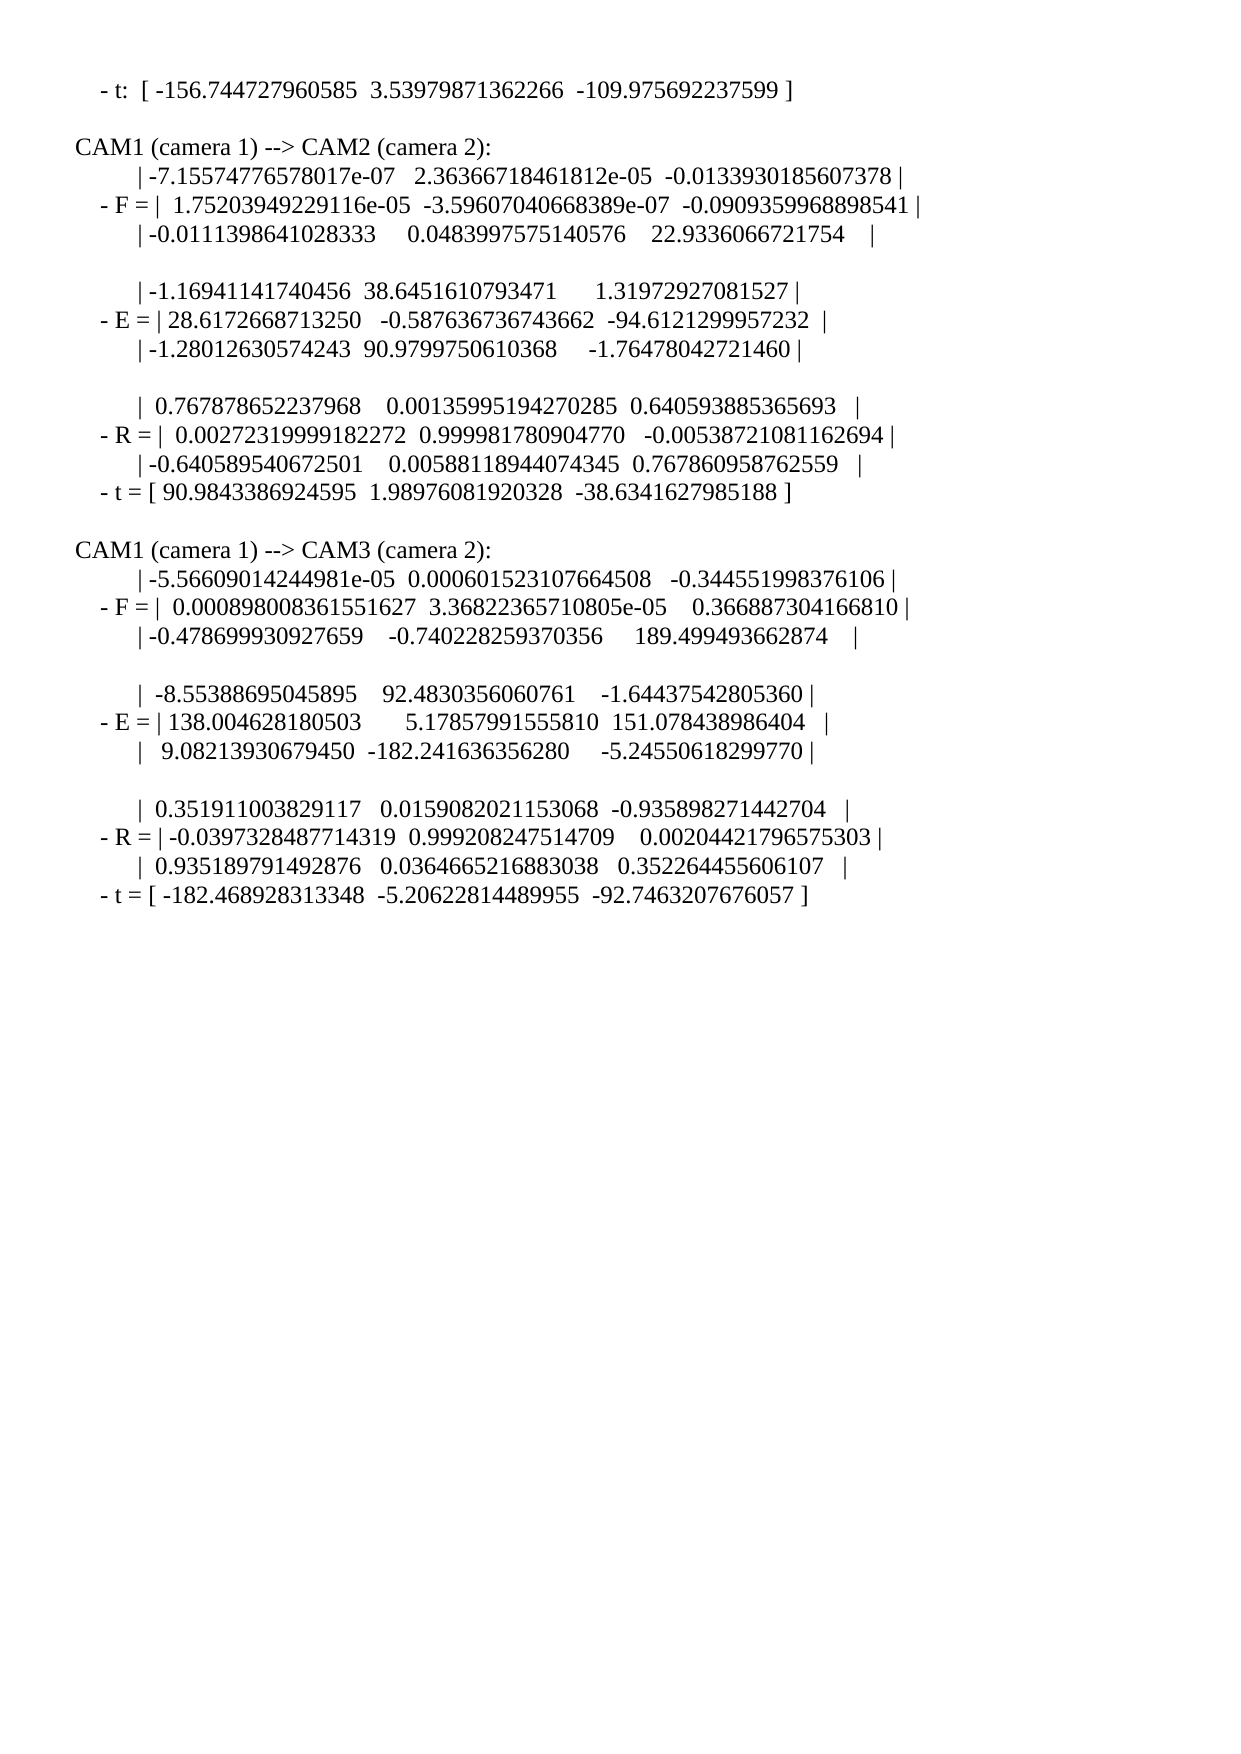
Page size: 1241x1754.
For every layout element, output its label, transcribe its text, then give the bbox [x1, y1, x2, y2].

text | -1.28012630574243 90.9799750610368 -1.76478042721460 | [75, 334, 1165, 362]
text - t = [ 90.9843386924595 1.98976081920328 -38.6341627985188 ] [75, 477, 1165, 506]
text | -8.55388695045895 92.4830356060761 -1.64437542805360 | [75, 679, 1165, 707]
text - F = | 1.75203949229116e-05 -3.59607040668389e-07 -0.0909359968898541 | [75, 190, 1165, 219]
text - F = | 0.000898008361551627 3.36822365710805e-05 0.366887304166810 | [75, 592, 1165, 621]
text - t: [ -156.744727960585 3.53979871362266 -109.975692237599 ] [75, 75, 1165, 104]
text | 0.935189791492876 0.0364665216883038 0.352264455606107 | [75, 851, 1165, 880]
text | 9.08213930679450 -182.241636356280 -5.24550618299770 | [75, 736, 1165, 765]
text | -7.15574776578017e-07 2.36366718461812e-05 -0.0133930185607378 | [75, 161, 1165, 190]
text | -0.0111398641028333 0.0483997575140576 22.9336066721754 | [75, 219, 1165, 247]
text CAM1 (camera 1) --> CAM2 (camera 2): [75, 132, 1165, 161]
text | -1.16941141740456 38.6451610793471 1.31972927081527 | [75, 276, 1165, 305]
text - E = | 138.004628180503 5.17857991555810 151.078438986404 | [75, 707, 1165, 736]
text | -5.56609014244981e-05 0.000601523107664508 -0.344551998376106 | [75, 564, 1165, 592]
text | -0.478699930927659 -0.740228259370356 189.499493662874 | [75, 621, 1165, 650]
text - t = [ -182.468928313348 -5.20622814489955 -92.7463207676057 ] [75, 880, 1165, 909]
text - E = | 28.6172668713250 -0.587636736743662 -94.6121299957232 | [75, 305, 1165, 334]
text CAM1 (camera 1) --> CAM3 (camera 2): [75, 535, 1165, 564]
text - R = | -0.0397328487714319 0.999208247514709 0.00204421796575303 | [75, 822, 1165, 851]
text - R = | 0.00272319999182272 0.999981780904770 -0.00538721081162694 | [75, 420, 1165, 449]
text | 0.767878652237968 0.00135995194270285 0.640593885365693 | [75, 391, 1165, 420]
text | -0.640589540672501 0.00588118944074345 0.767860958762559 | [75, 449, 1165, 477]
text | 0.351911003829117 0.0159082021153068 -0.935898271442704 | [75, 794, 1165, 822]
